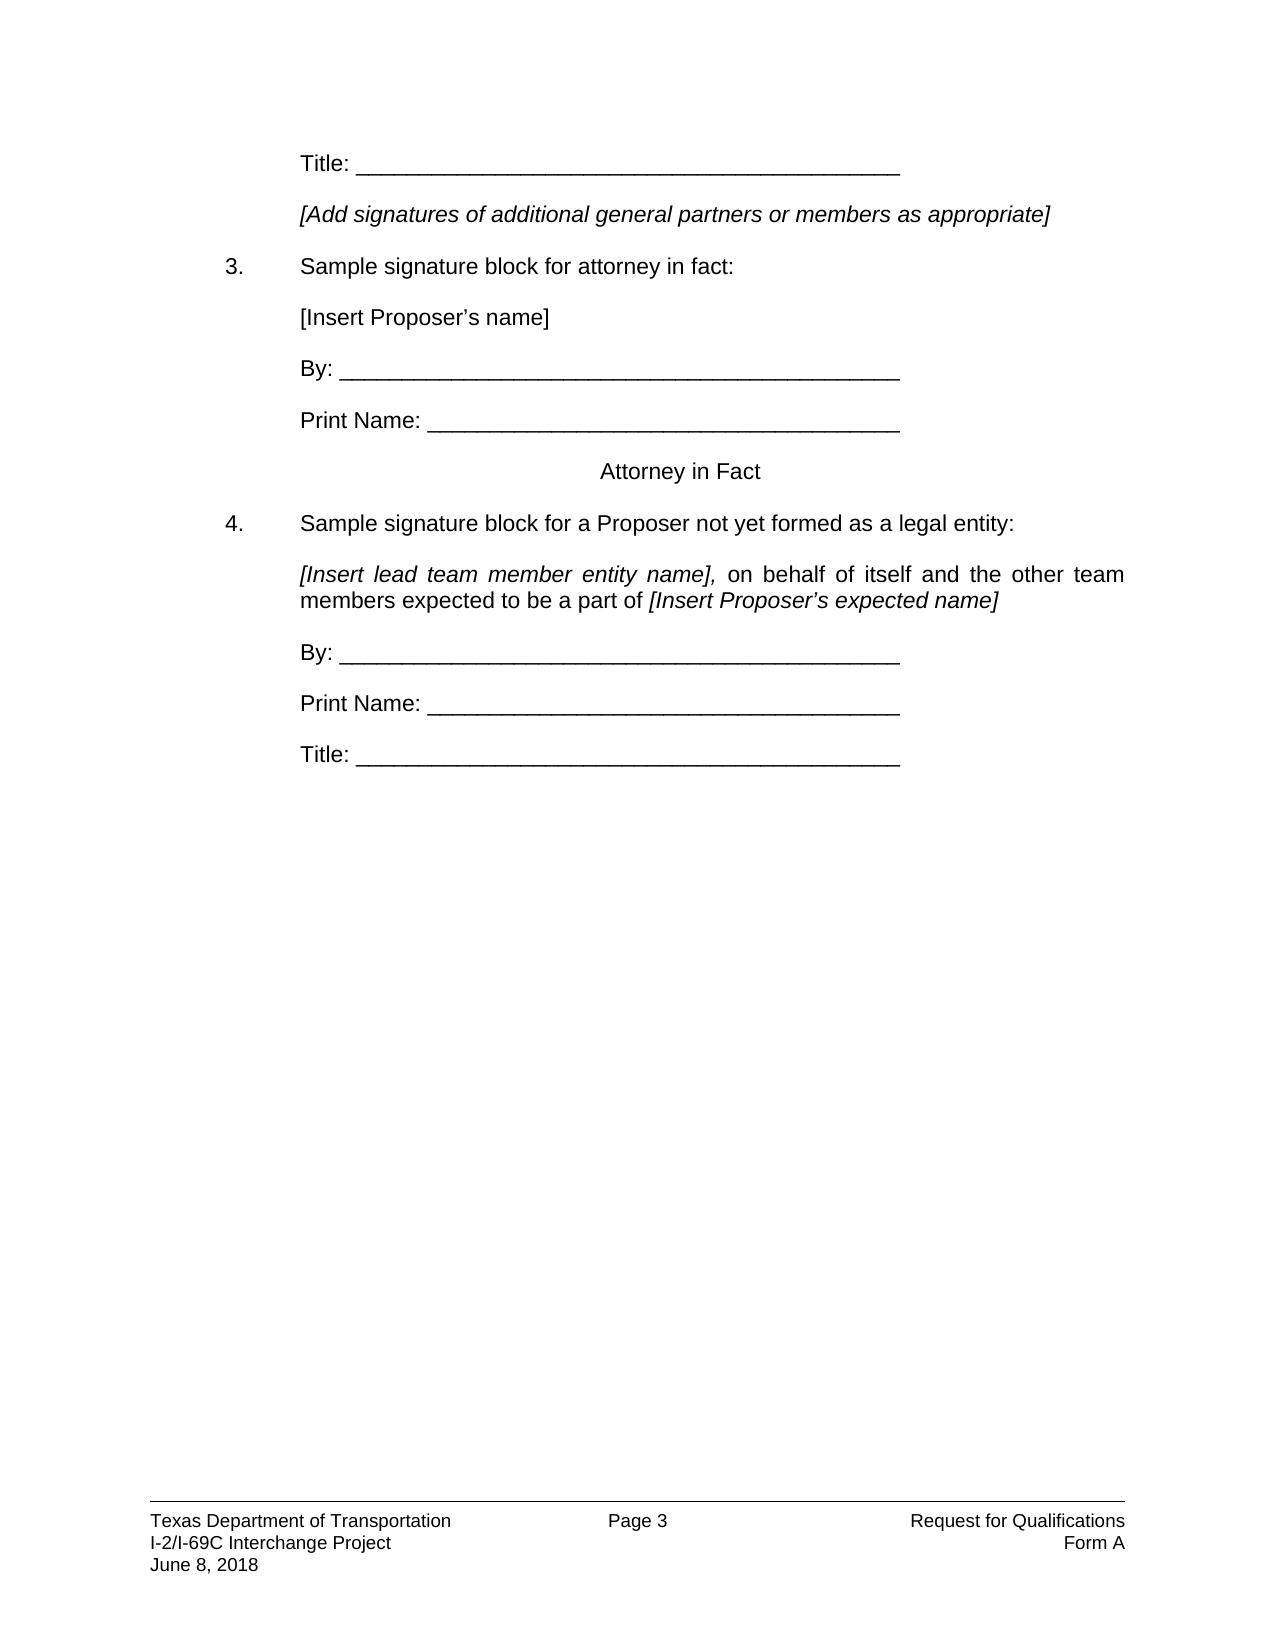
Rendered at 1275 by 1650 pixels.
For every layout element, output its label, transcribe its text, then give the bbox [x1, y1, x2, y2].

text Print Name: [300, 690, 1125, 716]
text 3. Sample signature block for attorney in fact: [225, 253, 1125, 279]
text By: [300, 355, 1125, 382]
text Title: [300, 150, 1125, 176]
text Attorney in Fact [300, 458, 1125, 484]
text [Add signatures of additional general partners or members as appropriate] [300, 201, 1125, 228]
text [Insert lead team member entity name], on behalf of itself and the other team members expected to be a part of [Insert Proposer’s expected name] [300, 561, 1125, 613]
text 4. Sample signature block for a Proposer not yet formed as a legal entity: [225, 509, 1125, 536]
text [Insert Proposer’s name] [300, 304, 1125, 330]
text Title: [300, 741, 1125, 768]
text Print Name: [300, 407, 1125, 433]
text By: [300, 638, 1125, 665]
